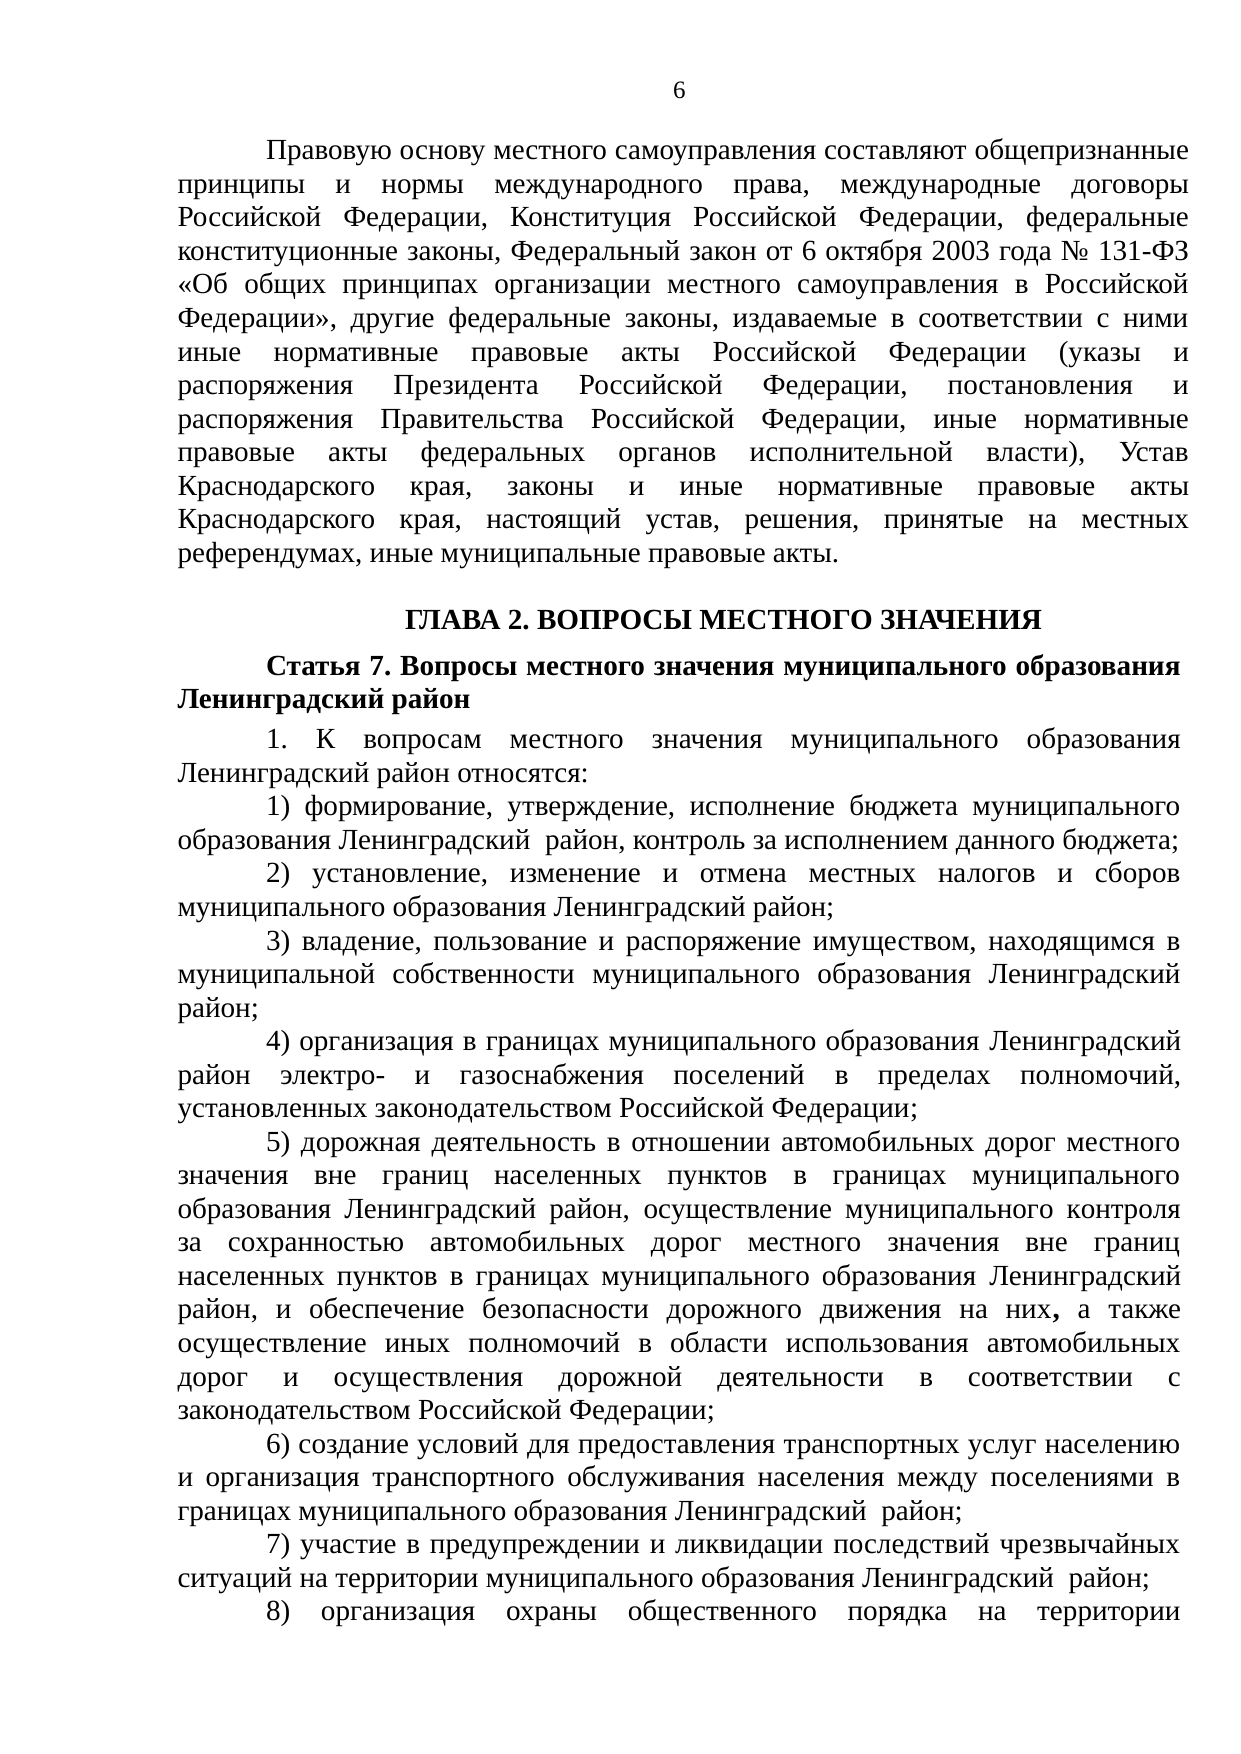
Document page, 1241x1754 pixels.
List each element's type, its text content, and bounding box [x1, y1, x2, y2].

text 3) владение, пользование и распоряжение имуществом, находящимся в муниципальной собственности муниципального образования Ленинградский район; [177, 923, 1181, 1023]
text 1) формирование, утверждение, исполнение бюджета муниципального образования Ленинградский район, контроль за исполнением данного бюджета; [177, 788, 1181, 856]
text ГЛАВА 2. ВОПРОСЫ МЕСТНОГО ЗНАЧЕНИЯ [177, 602, 1181, 636]
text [177, 1593, 1181, 1627]
text 5) дорожная деятельность в отношении автомобильных дорог местного значения вне границ населенных пунктов в границах муниципального образования Ленинградский район, осуществление муниципального контроля за сохранностью автомобильных дорог местного значения вне границ населенных пунктов в границах муниципального образования Ленинградский район, и обеспечение безопасности дорожного движения на них, а также осуществление иных полномочий в области использования автомобильных дорог и осуществления дорожной деятельности в соответствии с законодательством Российской Федерации; [177, 1124, 1181, 1426]
text 1. К вопросам местного значения муниципального образования Ленинградский район относятся: [177, 721, 1181, 788]
subtitle Статья 7. Вопросы местного значения муниципального образования Ленинградский район [177, 648, 1181, 715]
text 6) создание условий для предоставления транспортных услуг населению и организация транспортного обслуживания населения между поселениями в границах муниципального образования Ленинградский район; [177, 1426, 1181, 1526]
text 2) установление, изменение и отмена местных налогов и сборов муниципального образования Ленинградский район; [177, 856, 1181, 923]
text Правовую основу местного самоуправления составляют общепризнанные принципы и нормы международного права, международные договоры Российской Федерации, Конституция Российской Федерации, федеральные конституционные законы, Федеральный закон от 6 октября 2003 года № 131-ФЗ «Об общих принципах организации местного самоуправления в Российской Федерации», другие федеральные законы, издаваемые в соответствии с ними иные нормативные правовые акты Российской Федерации (указы и распоряжения Президента Российской Федерации, постановления и распоряжения Правительства Российской Федерации, иные нормативные правовые акты федеральных органов исполнительной власти), Устав Краснодарского края, законы и иные нормативные правовые акты Краснодарского края, настоящий устав, решения, принятые на местных референдумах, иные муниципальные правовые акты. [177, 132, 1189, 568]
text 4) организация в границах муниципального образования Ленинградский район электро- и газоснабжения поселений в пределах полномочий, установленных законодательством Российской Федерации; [177, 1023, 1181, 1124]
text 7) участие в предупреждении и ликвидации последствий чрезвычайных ситуаций на территории муниципального образования Ленинградский район; [177, 1526, 1181, 1593]
